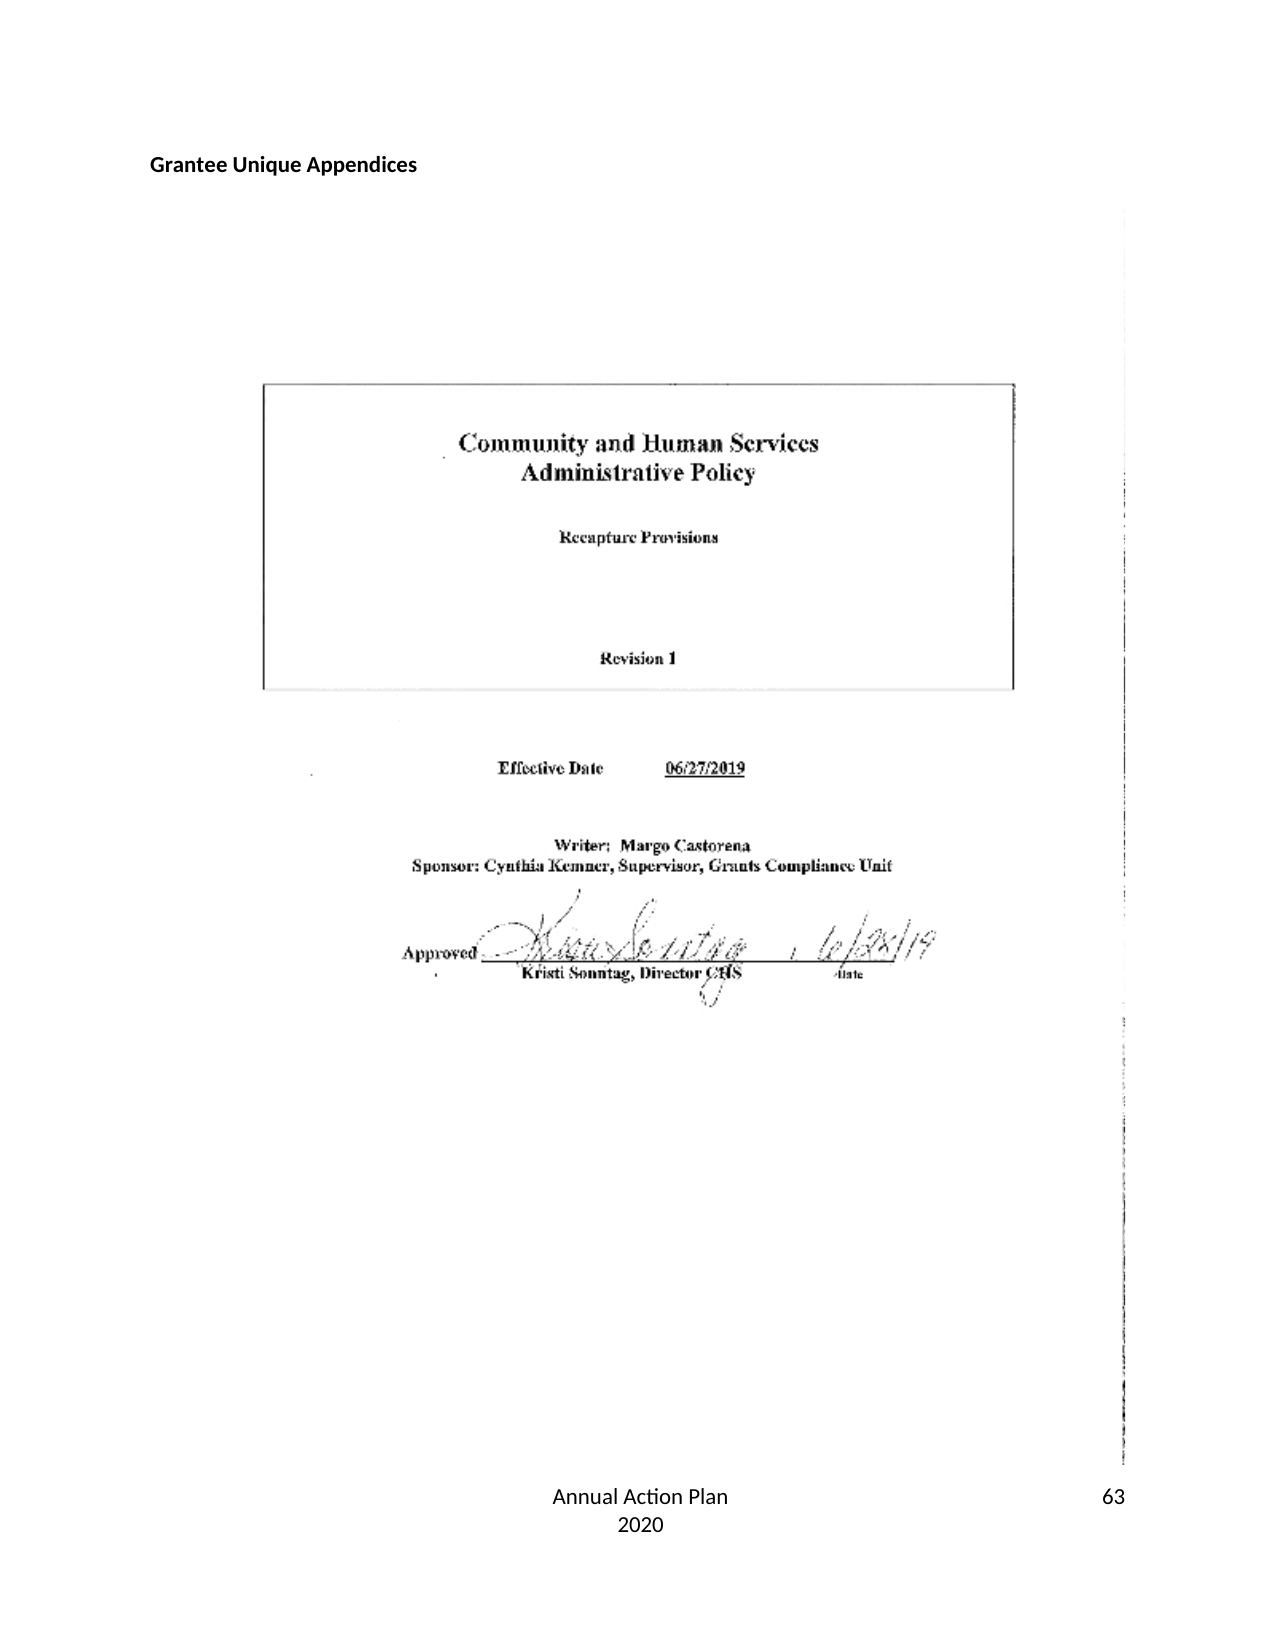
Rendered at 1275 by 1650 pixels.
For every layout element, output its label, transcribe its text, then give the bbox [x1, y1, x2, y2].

text Grantee Unique Appendices [150, 150, 1125, 178]
picture [150, 203, 1125, 1465]
